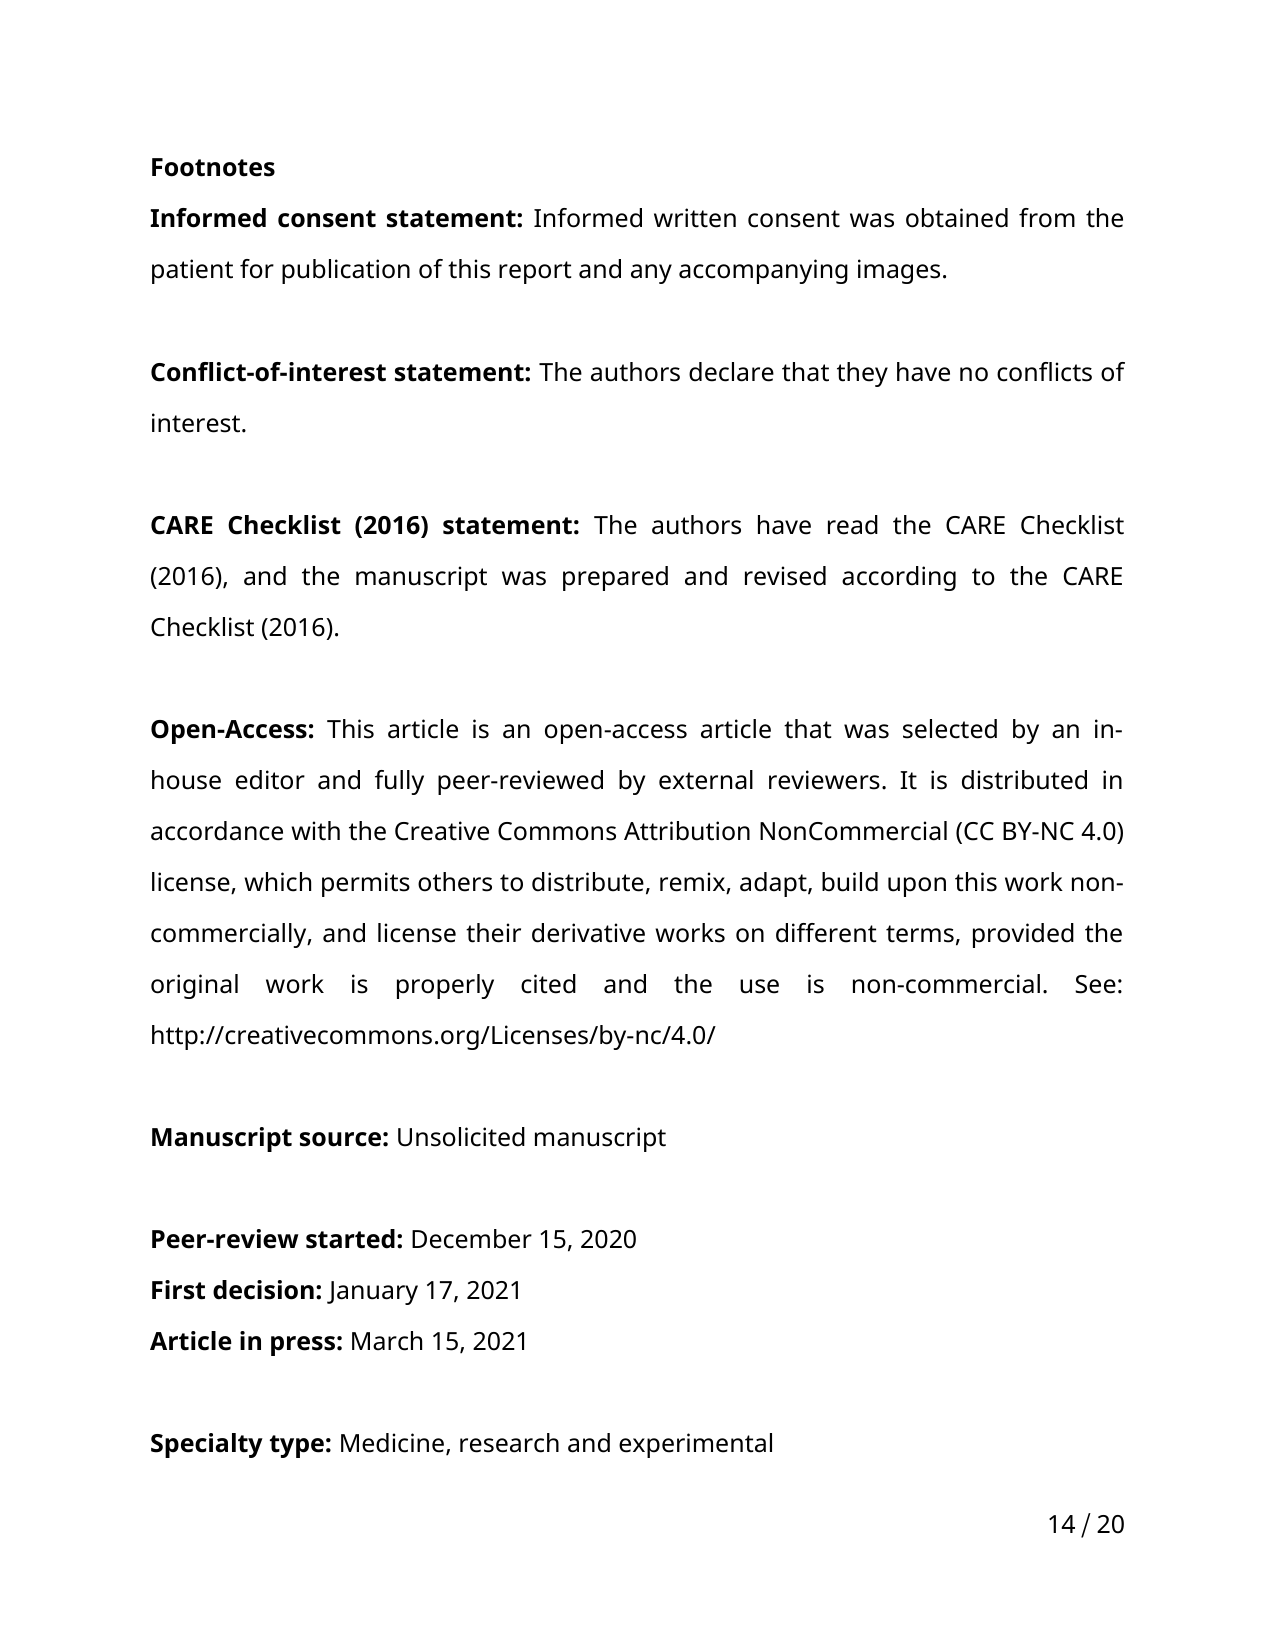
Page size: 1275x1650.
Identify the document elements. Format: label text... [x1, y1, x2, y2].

text Conflict-of-interest statement: The authors declare that they have no conflicts of interest. [150, 354, 1125, 439]
text Informed consent statement: Informed written consent was obtained from the patient for publication of this report and any accompanying images. [150, 201, 1125, 286]
text Footnotes [150, 150, 1125, 184]
text Manuscript source: Unsolicited manuscript [150, 1120, 1125, 1154]
text First decision: January 17, 2021 [150, 1273, 1125, 1307]
text Article in press: March 15, 2021 [150, 1324, 1125, 1358]
text CARE Checklist (2016) statement: The authors have read the CARE Checklist (2016), and the manuscript was prepared and revised according to the CARE Checklist (2016). [150, 507, 1125, 643]
text Specialty type: Medicine, research and experimental [150, 1426, 1125, 1460]
text Open-Access: This article is an open-access article that was selected by an in-house editor and fully peer-reviewed by external reviewers. It is distributed in accordance with the Creative Commons Attribution NonCommercial (CC BY-NC 4.0) license, which permits others to distribute, remix, adapt, build upon this work non-commercially, and license their derivative works on different terms, provided the original work is properly cited and the use is non-commercial. See: http://creativecommons.org/Licenses/by-nc/4.0/ [150, 711, 1125, 1052]
text Peer-review started: December 15, 2020 [150, 1222, 1125, 1256]
